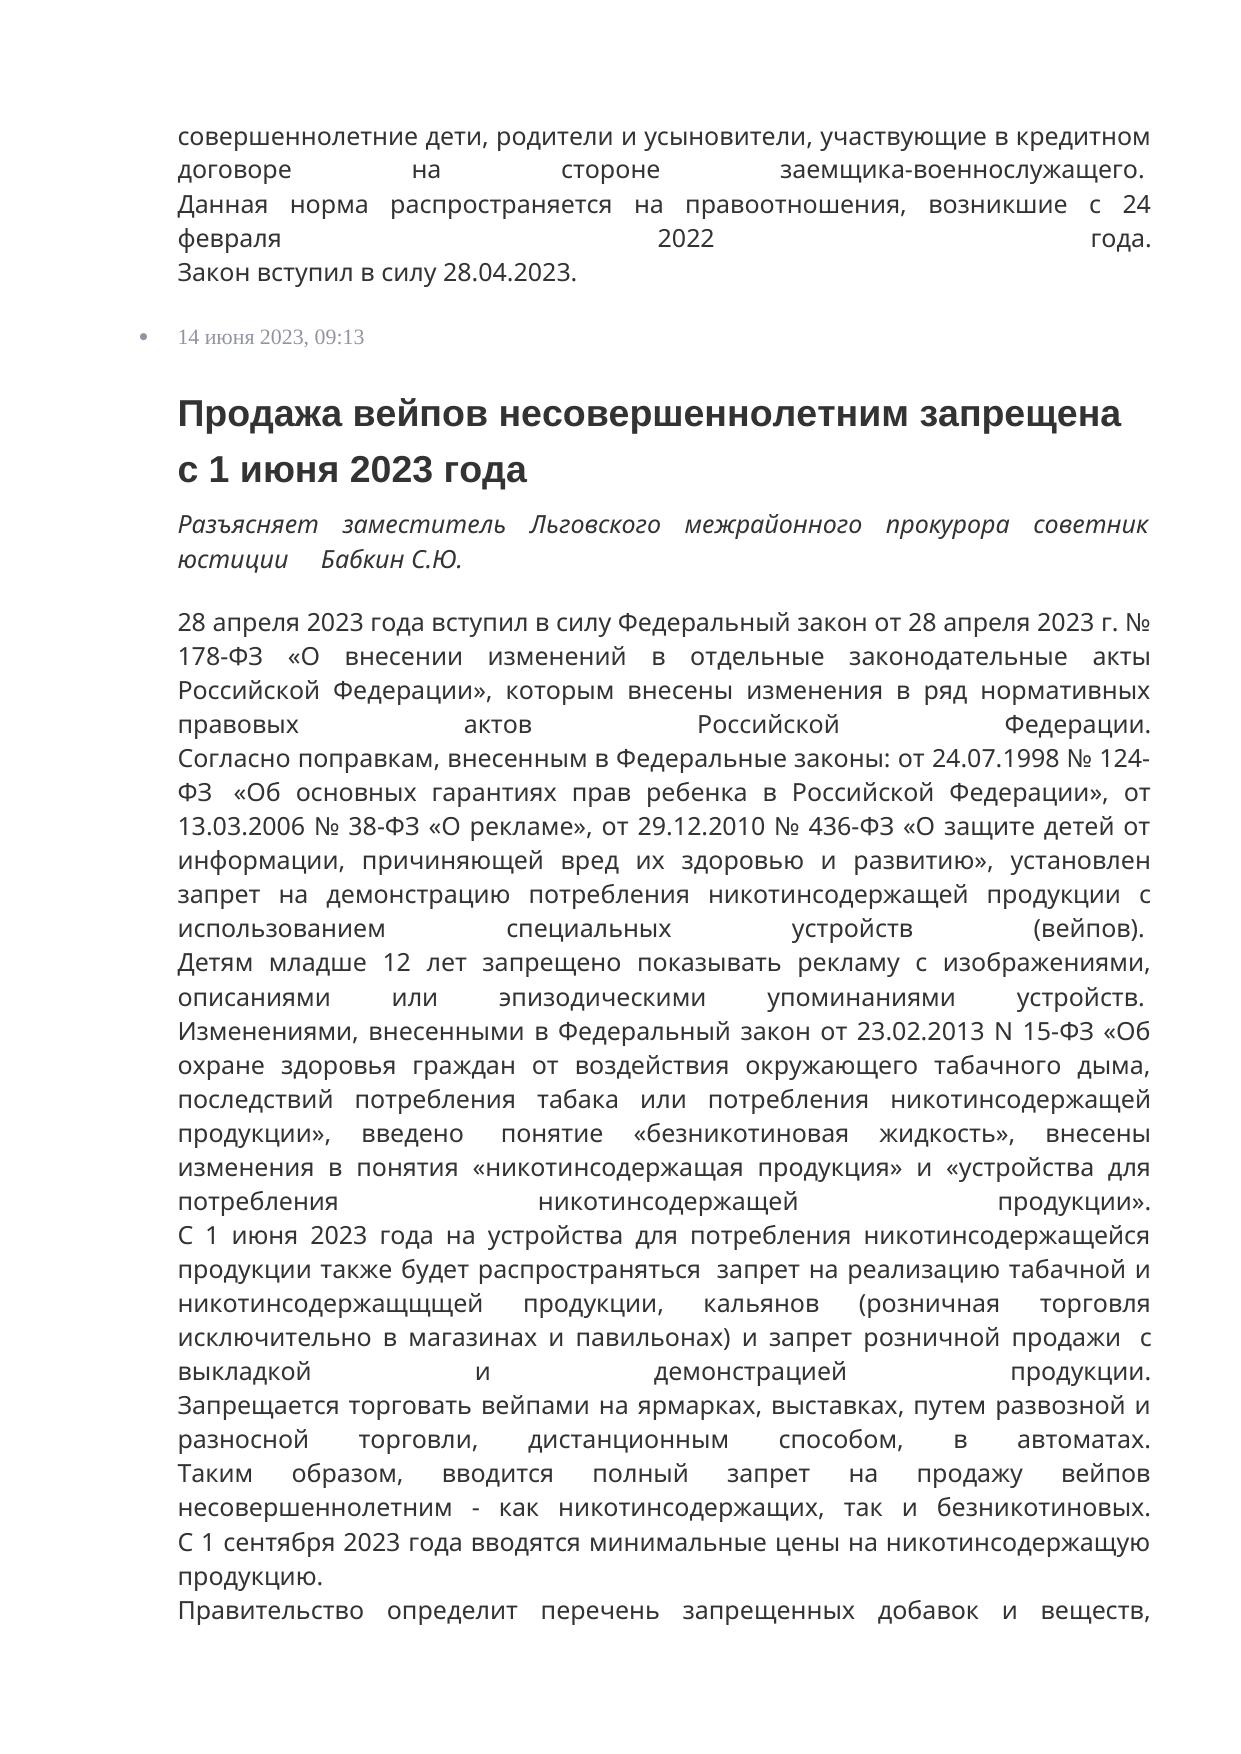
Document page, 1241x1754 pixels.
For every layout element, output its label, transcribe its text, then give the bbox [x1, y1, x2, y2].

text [177, 604, 1152, 1626]
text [177, 118, 1152, 288]
text Продажа вейпов несовершеннолетним запрещена с 1 июня 2023 года [177, 378, 1152, 491]
text Разъясняет заместитель Льговского межрайонного прокурора советник юстиции Бабкин С.Ю. [177, 507, 1152, 575]
list 14 июня 2023, 09:13 [140, 318, 1152, 349]
